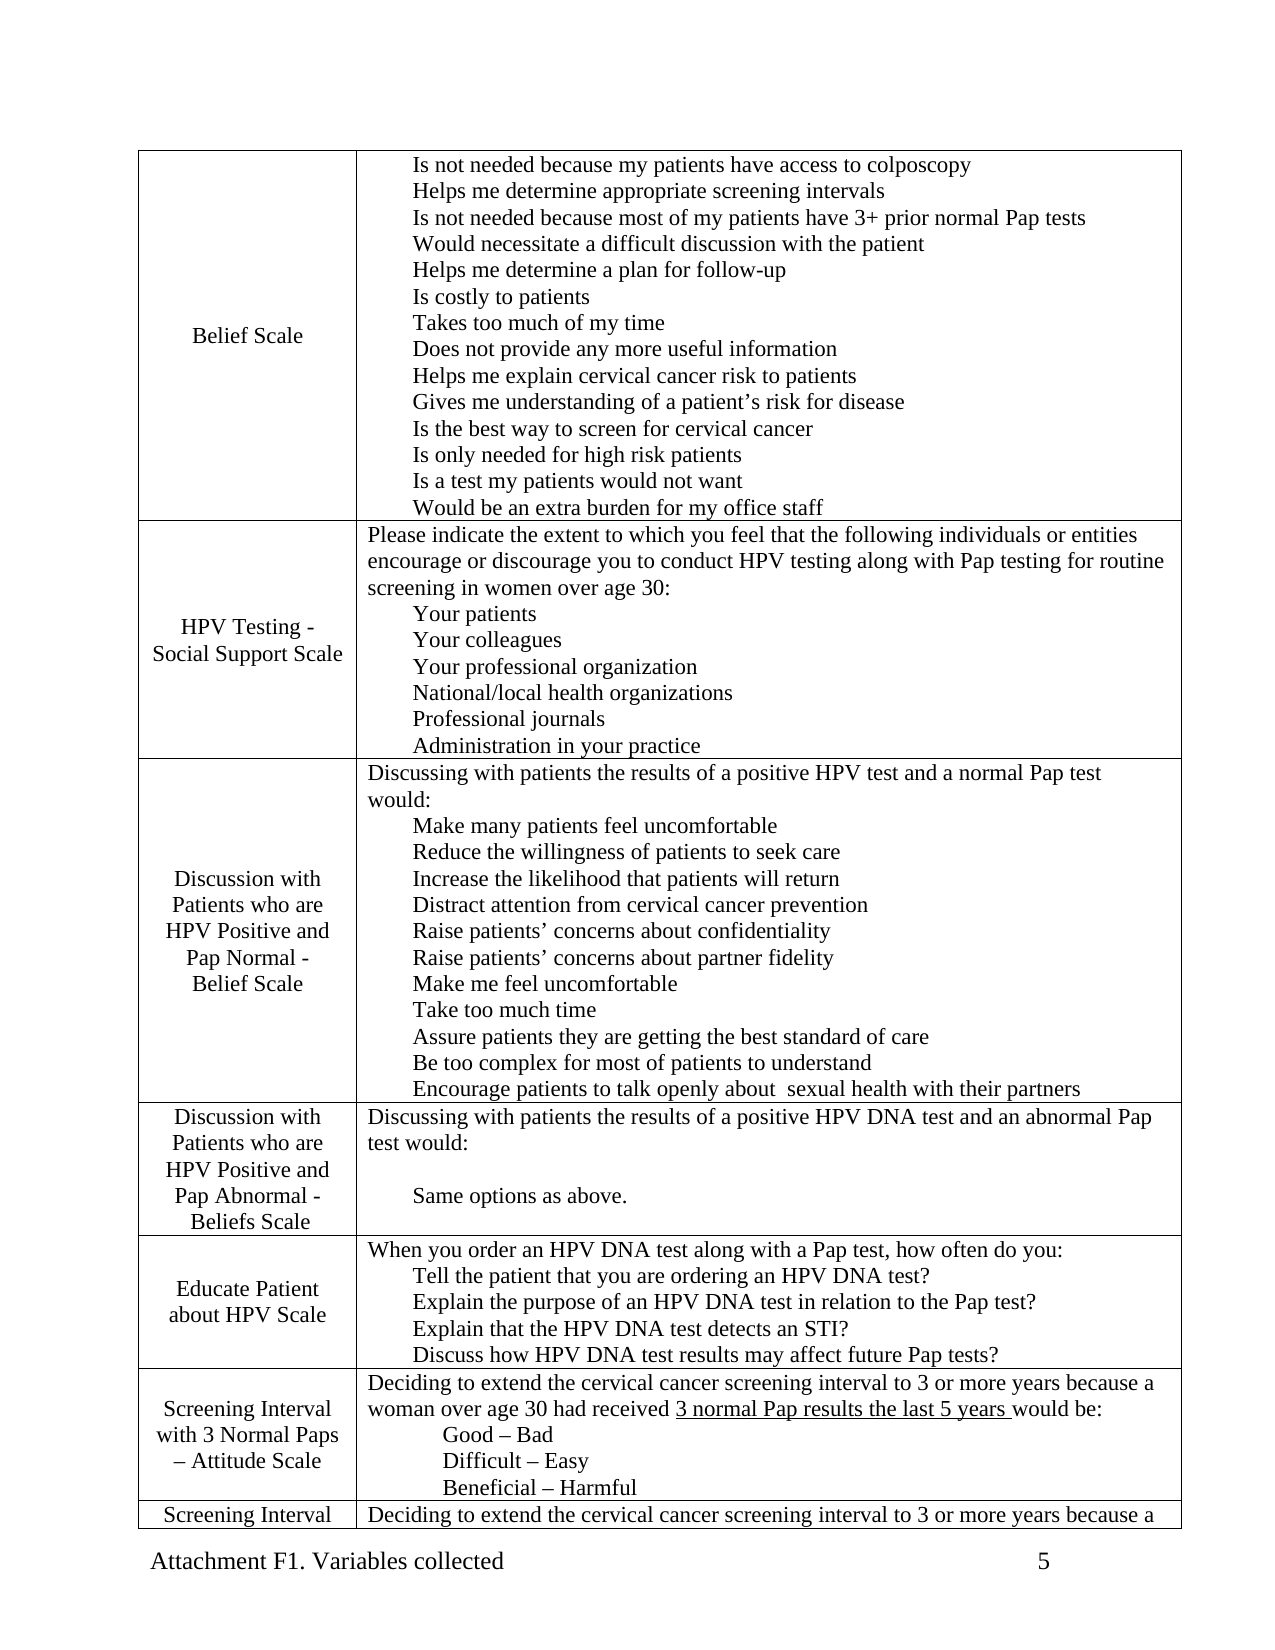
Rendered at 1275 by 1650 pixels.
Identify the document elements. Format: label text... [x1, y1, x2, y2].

table_cell Please indicate the extent to which you feel that the following individuals or entities encourage or discourage you to conduct HPV testing along with Pap testing for routine screening in women over age 30: Your patients Your colleagues Your professional organization National/local health organizations Professional journals Administration in your practice [357, 521, 1181, 758]
table_cell Discussion with Patients who are HPV Positive and Pap Normal - Belief Scale [139, 759, 356, 1102]
table_cell Discussing with patients the results of a positive HPV DNA test and an abnormal Pap test would: Same options as above. [357, 1103, 1181, 1235]
table_cell HPV Testing - Social Support Scale [139, 521, 356, 758]
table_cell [139, 151, 356, 520]
table_cell Screening Interval with 3 Paps – Attitude Scale [139, 1369, 356, 1500]
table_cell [139, 1501, 356, 1528]
table_cell Discussion with Patients who are HPV Positive and Pap Abnormal - Beliefs Scale [139, 1103, 356, 1235]
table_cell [357, 151, 1181, 520]
table_cell Educate Patient about HPV Scale [139, 1236, 356, 1367]
table_cell Deciding to extend the cervical cancer screening interval to 3 or more years because a woman over age 30 had received 3 normal Pap results the last 5 years would be: Good – Bad Difficult – Easy Beneficial – Harmful [357, 1369, 1181, 1500]
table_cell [357, 1501, 1181, 1528]
table_cell When you order an HPV DNA test along with a Pap test, how often do you: Tell the patient that you are ordering an HPV DNA test? Explain the purpose of an HPV DNA test in relation to the Pap test? Explain that the HPV DNA test detects an STI? Discuss how HPV DNA test results may affect future Pap tests? [357, 1236, 1181, 1367]
table_cell Discussing with patients the results of a positive HPV test and a normal Pap test would: Make many patients feel uncomfortable Reduce the willingness of patients to seek care Increase the likelihood that patients will return Distract attention from cervical cancer prevention Raise patients’ concerns about confidentiality Raise patients’ concerns about partner fidelity Make me feel uncomfortable Take too much time Assure patients they are getting the best standard of care Be too complex for most of patients to understand Encourage patients to talk openly about sexual health with their partners [357, 759, 1181, 1102]
